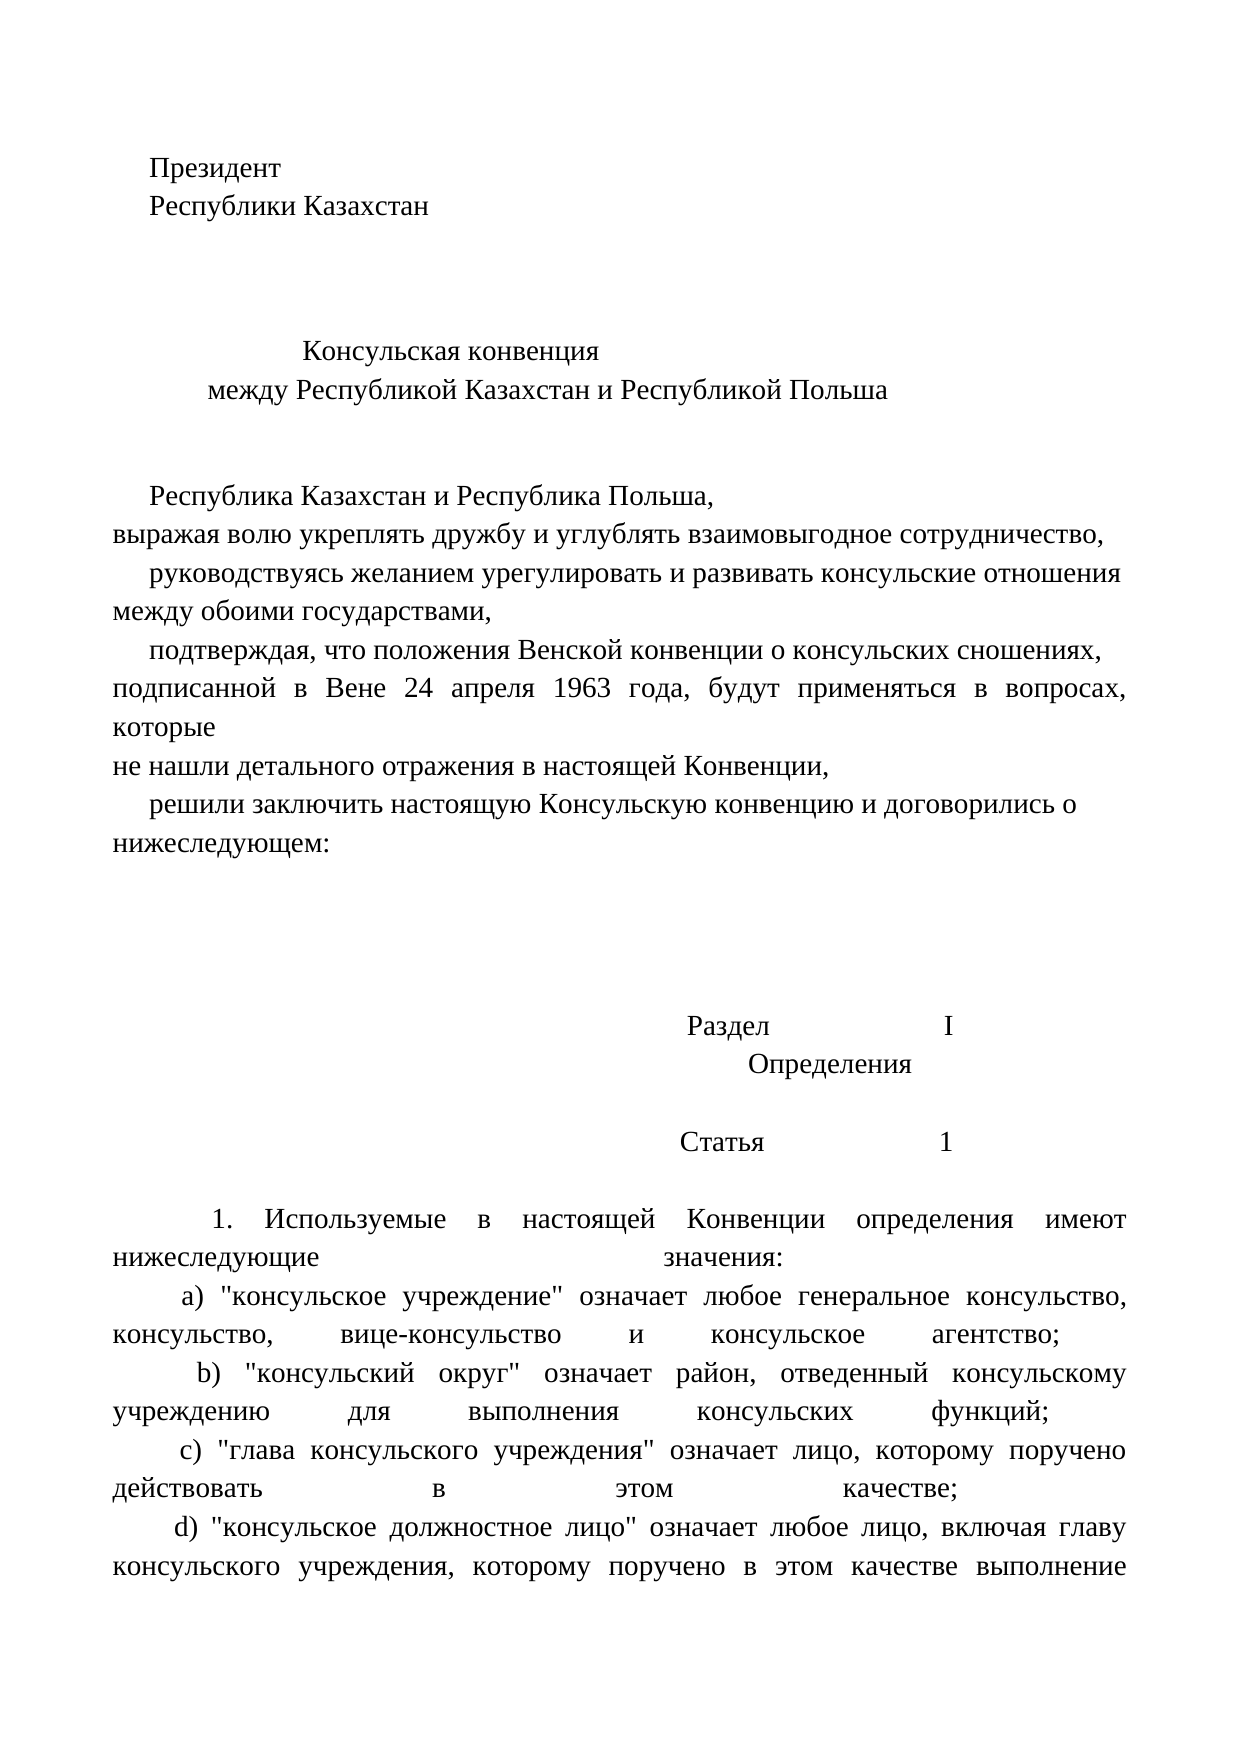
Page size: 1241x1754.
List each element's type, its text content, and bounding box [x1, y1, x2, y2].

text руководствуясь желанием урегулировать и развивать консульские отношения [112, 555, 1128, 588]
text Президент [112, 150, 1128, 183]
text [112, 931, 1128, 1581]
text между Республикой Казахстан и Республикой Польша [112, 372, 1128, 405]
text Республики Казахстан [112, 188, 1128, 222]
text выражая волю укреплять дружбу и углублять взаимовыгодное сотрудничество, [112, 516, 1128, 550]
text решили заключить настоящую Консульскую конвенцию и договорились о [112, 786, 1128, 820]
text Республика Казахстан и Республика Польша, [112, 478, 1128, 511]
text Консульская конвенция [112, 333, 1128, 367]
text не нашли детального отражения в настоящей Конвенции, [112, 748, 1128, 781]
text подтверждая, что положения Венской конвенции о консульских сношениях, [112, 632, 1128, 666]
text между обоими государствами, [112, 593, 1128, 627]
text подписанной в Вене 24 апреля 1963 года, будут применяться в вопросах, которые [112, 671, 1128, 743]
text нижеследующем: [112, 825, 1128, 858]
